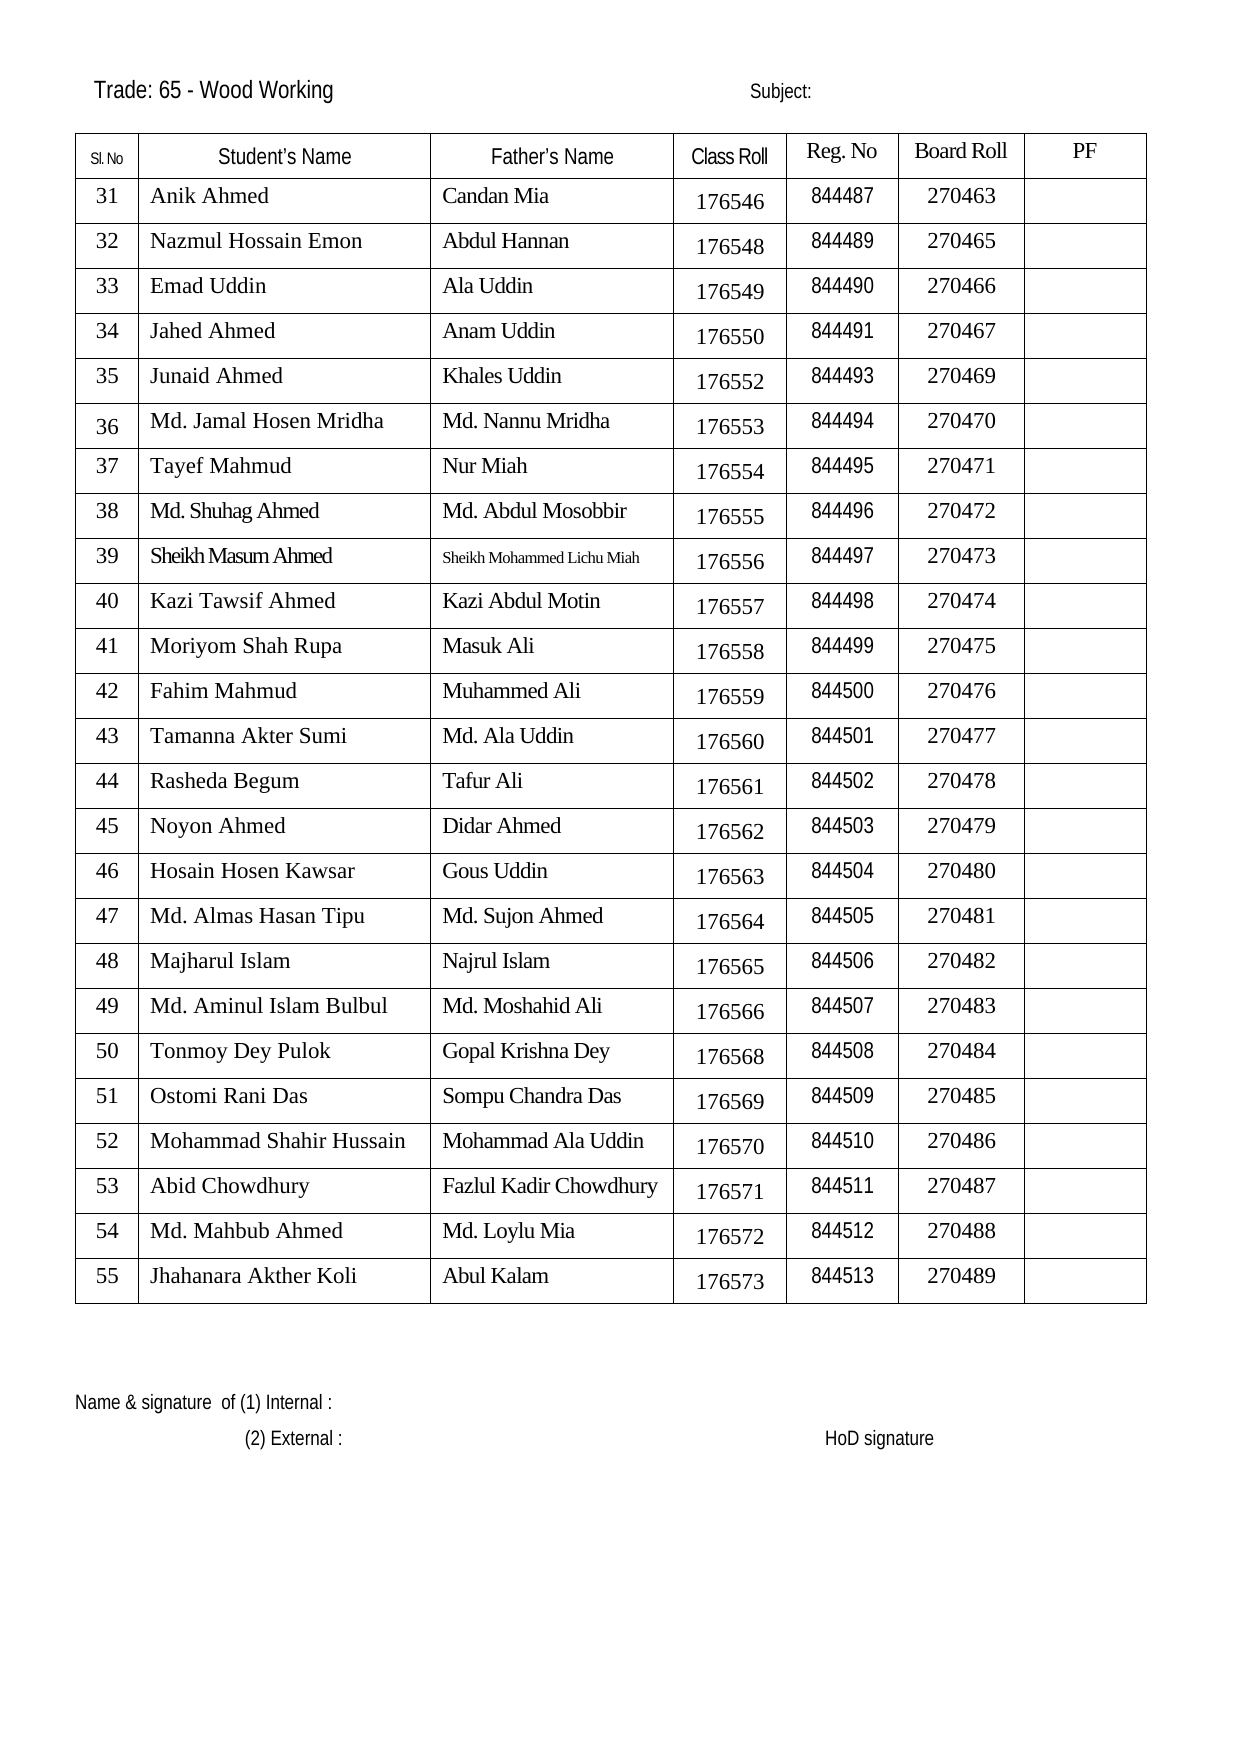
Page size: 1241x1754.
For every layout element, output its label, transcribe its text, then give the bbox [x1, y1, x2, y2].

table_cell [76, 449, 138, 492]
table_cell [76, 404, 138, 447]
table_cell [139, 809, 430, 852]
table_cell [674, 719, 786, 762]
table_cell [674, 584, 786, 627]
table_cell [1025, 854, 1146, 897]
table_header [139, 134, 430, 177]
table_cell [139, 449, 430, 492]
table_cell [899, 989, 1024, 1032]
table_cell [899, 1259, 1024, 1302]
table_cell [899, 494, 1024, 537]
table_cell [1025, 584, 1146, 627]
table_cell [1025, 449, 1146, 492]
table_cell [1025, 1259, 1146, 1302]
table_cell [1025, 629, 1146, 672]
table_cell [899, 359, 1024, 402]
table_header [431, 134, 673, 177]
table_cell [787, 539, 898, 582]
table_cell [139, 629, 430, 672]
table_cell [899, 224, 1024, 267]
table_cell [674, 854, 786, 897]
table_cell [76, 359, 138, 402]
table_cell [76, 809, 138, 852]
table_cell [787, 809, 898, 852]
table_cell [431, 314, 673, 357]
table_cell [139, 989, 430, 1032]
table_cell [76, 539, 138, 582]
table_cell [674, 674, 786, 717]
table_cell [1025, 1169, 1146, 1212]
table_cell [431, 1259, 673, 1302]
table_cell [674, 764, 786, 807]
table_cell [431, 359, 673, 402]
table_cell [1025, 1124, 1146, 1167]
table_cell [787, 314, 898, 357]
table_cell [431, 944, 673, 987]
text Name & signature of (1) Internal : [75, 1390, 1165, 1414]
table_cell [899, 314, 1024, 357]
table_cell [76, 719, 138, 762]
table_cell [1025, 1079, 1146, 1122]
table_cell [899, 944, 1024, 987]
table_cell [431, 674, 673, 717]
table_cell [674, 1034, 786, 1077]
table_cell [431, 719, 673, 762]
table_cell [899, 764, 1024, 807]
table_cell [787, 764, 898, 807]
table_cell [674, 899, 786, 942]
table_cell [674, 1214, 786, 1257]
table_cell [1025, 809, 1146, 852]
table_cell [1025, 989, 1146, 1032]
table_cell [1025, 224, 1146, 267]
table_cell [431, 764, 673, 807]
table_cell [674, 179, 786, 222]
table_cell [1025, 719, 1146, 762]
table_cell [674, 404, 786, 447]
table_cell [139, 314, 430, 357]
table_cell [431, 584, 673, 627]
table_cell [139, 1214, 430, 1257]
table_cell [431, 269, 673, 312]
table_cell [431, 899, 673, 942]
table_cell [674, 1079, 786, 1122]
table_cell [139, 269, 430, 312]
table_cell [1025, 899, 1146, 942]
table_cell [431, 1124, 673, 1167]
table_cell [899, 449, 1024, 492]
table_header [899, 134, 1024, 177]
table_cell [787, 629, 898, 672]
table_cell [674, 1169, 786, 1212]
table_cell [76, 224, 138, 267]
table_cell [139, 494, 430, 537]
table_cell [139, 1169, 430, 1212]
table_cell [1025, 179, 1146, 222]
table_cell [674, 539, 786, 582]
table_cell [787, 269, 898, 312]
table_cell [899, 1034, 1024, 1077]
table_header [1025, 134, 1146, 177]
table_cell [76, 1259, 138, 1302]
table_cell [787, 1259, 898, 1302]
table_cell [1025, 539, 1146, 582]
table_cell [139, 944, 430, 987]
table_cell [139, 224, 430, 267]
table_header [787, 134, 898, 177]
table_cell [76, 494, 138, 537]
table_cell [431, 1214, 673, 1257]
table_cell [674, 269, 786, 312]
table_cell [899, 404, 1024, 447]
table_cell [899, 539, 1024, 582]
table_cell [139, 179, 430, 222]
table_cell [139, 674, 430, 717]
text Trade: 65 - Wood Working Subject: [75, 75, 1165, 104]
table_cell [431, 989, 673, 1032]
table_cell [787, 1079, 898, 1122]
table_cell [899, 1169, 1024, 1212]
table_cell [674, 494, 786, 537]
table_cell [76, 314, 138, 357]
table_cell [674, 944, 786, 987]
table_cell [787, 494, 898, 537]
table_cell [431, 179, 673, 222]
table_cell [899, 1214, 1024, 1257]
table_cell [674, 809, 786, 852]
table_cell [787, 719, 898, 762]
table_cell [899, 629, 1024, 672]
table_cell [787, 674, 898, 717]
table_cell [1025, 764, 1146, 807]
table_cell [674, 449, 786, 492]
text (2) External : HoD signature [75, 1426, 1165, 1449]
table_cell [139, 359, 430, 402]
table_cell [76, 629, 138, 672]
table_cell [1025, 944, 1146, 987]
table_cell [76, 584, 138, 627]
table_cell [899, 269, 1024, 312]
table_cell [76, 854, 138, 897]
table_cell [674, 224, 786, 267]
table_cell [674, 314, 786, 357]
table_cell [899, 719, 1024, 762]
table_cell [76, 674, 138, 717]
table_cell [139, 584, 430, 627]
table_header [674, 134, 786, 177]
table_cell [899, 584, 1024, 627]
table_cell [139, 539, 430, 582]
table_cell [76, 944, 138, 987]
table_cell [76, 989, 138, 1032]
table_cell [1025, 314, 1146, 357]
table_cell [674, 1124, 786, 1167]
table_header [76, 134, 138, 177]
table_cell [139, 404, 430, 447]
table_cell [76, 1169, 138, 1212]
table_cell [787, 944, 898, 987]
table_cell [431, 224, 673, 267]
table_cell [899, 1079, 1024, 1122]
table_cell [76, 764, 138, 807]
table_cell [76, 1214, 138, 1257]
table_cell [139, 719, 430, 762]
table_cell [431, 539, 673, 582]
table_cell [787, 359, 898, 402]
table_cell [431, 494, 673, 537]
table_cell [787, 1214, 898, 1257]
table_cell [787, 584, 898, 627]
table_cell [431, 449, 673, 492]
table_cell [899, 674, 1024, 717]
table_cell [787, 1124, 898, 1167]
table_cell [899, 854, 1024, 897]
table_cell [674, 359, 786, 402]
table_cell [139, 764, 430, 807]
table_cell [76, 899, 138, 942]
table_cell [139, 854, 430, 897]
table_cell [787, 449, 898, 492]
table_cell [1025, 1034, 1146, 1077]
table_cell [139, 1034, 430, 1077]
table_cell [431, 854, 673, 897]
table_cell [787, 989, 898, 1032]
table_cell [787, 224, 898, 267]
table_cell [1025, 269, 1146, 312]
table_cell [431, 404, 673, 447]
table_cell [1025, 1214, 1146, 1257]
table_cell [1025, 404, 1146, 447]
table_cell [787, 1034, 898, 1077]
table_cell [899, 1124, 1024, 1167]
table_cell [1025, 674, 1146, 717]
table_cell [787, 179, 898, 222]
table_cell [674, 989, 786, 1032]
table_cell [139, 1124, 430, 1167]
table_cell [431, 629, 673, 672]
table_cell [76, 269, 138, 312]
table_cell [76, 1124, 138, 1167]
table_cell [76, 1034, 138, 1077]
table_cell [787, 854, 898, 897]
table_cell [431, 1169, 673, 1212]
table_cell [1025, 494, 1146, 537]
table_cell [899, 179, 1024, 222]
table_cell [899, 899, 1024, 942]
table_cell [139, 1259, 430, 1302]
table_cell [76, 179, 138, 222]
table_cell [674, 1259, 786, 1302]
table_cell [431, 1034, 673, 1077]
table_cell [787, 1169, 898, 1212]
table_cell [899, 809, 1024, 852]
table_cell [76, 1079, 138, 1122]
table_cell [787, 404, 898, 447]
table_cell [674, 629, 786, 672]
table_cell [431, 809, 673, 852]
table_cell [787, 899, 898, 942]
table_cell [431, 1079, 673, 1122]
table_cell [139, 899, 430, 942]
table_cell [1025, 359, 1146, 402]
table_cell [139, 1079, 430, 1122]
